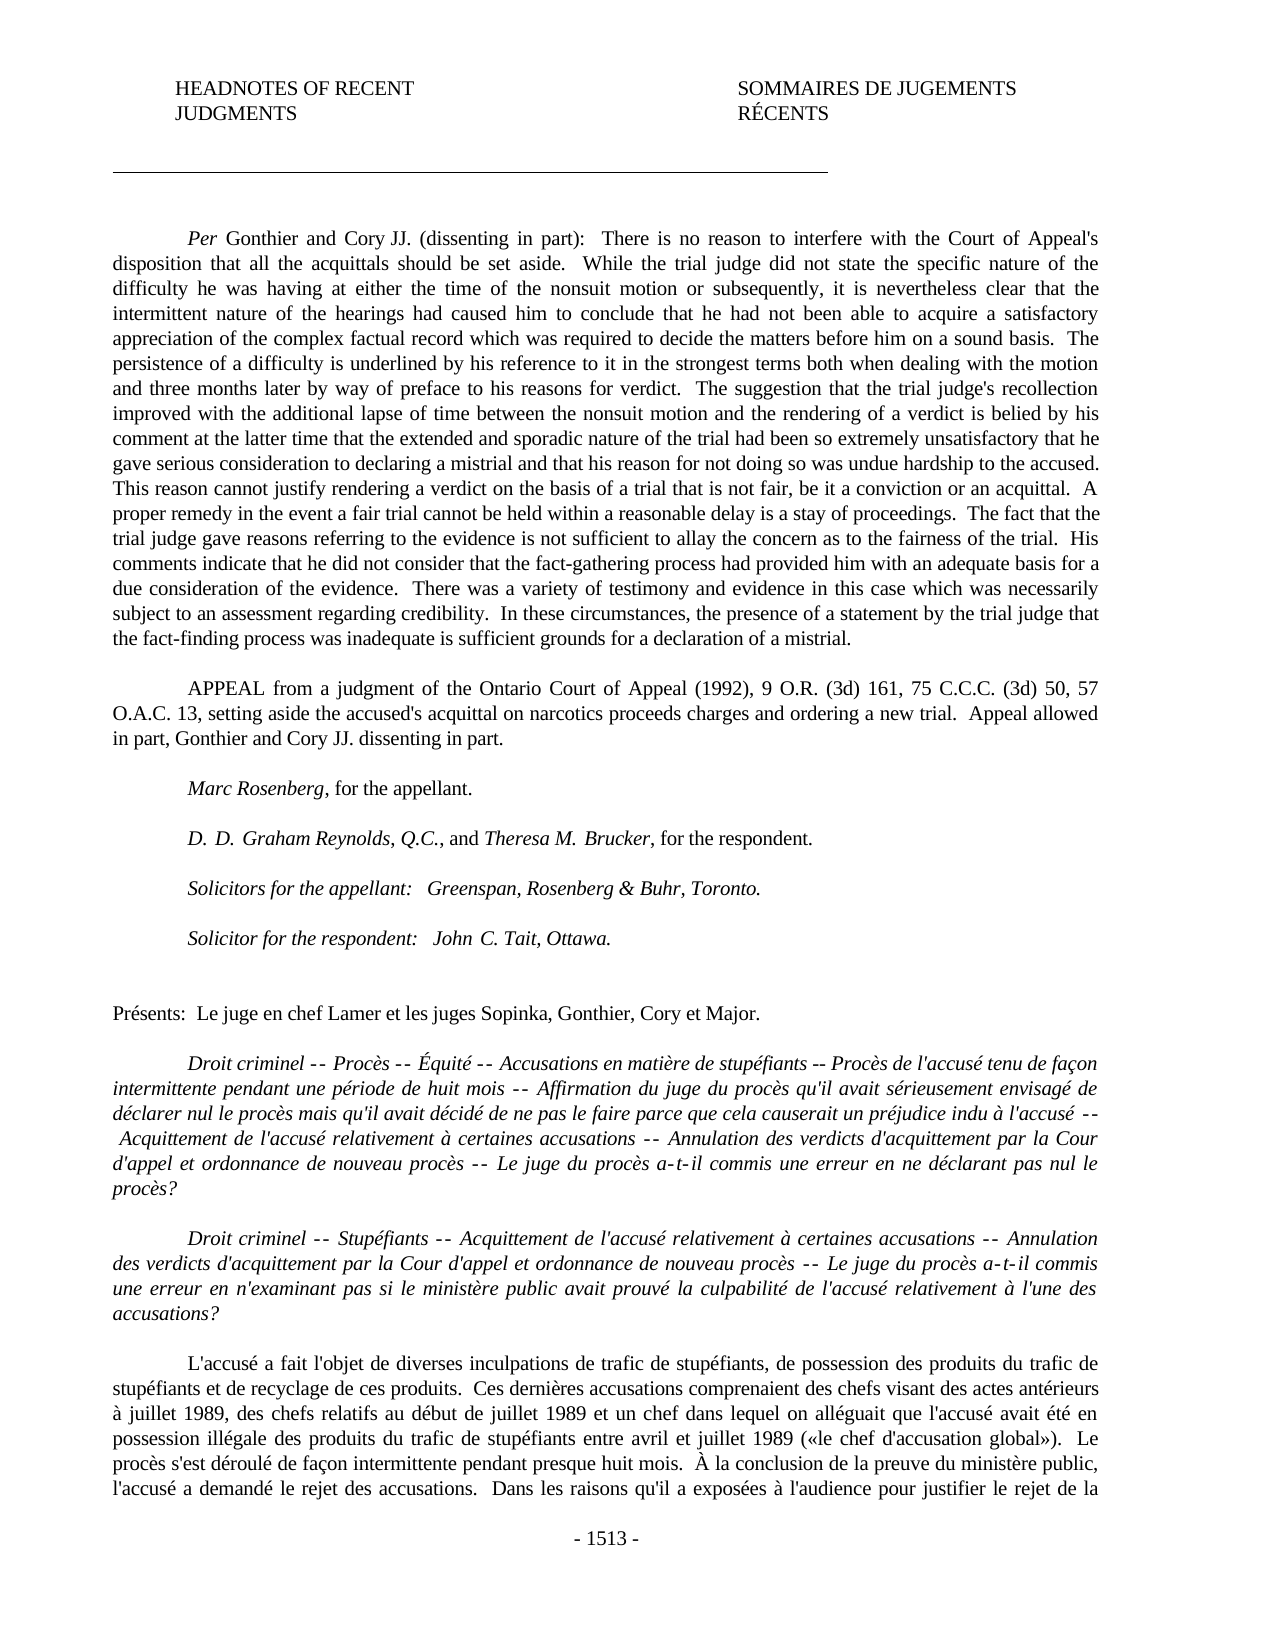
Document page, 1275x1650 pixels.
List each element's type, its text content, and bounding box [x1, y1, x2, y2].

text Solicitor for the respondent: John C. Tait, Ottawa. [112, 925, 1100, 950]
text Marc Rosenberg, for the appellant. [112, 775, 1100, 800]
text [112, 1350, 1100, 1500]
text Droit criminel -- Stupéfiants -- Acquittement de l'accusé relativement à certaines accusations -- Annulation des verdicts d'acquittement par la Cour d'appel et ordonnance de nouveau procès -- Le juge du procès a-t-il commis une erreur en n'examinant pas si le ministère public avait prouvé la culpabilité de l'accusé relativement à l'une des accusations? [112, 1225, 1100, 1325]
text D. D. Graham Reynolds, Q.C., and Theresa M. Brucker, for the respondent. [112, 825, 1100, 850]
text Per Gonthier and Cory JJ. (dissenting in part): There is no reason to interfere with the Court of Appeal's disposition that all the acquittals should be set aside. While the trial judge did not state the specific nature of the difficulty he was having at either the time of the nonsuit motion or subsequently, it is nevertheless clear that the intermittent nature of the hearings had caused him to conclude that he had not been able to acquire a satisfactory appreciation of the complex factual record which was required to decide the matters before him on a sound basis. The persistence of a difficulty is underlined by his reference to it in the strongest terms both when dealing with the motion and three months later by way of preface to his reasons for verdict. The suggestion that the trial judge's recollection improved with the additional lapse of time between the nonsuit motion and the rendering of a verdict is belied by his comment at the latter time that the extended and sporadic nature of the trial had been so extremely unsatisfactory that he gave serious consideration to declaring a mistrial and that his reason for not doing so was undue hardship to the accused. This reason cannot justify rendering a verdict on the basis of a trial that is not fair, be it a conviction or an acquittal. A proper remedy in the event a fair trial cannot be held within a reasonable delay is a stay of proceedings. The fact that the trial judge gave reasons referring to the evidence is not sufficient to allay the concern as to the fairness of the trial. His comments indicate that he did not consider that the fact-gathering process had provided him with an adequate basis for a due consideration of the evidence. There was a variety of testimony and evidence in this case which was necessarily subject to an assessment regarding credibility. In these circumstances, the presence of a statement by the trial judge that the fact-finding process was inadequate is sufficient grounds for a declaration of a mistrial. [112, 225, 1100, 650]
text Droit criminel -- Procès -- Équité -- Accusations en matière de stupéfiants -- Procès de l'accusé tenu de façon intermittente pendant une période de huit mois -- Affirmation du juge du procès qu'il avait sérieusement envisagé de déclarer nul le procès mais qu'il avait décidé de ne pas le faire parce que cela causerait un préjudice indu à l'accusé -- Acquittement de l'accusé relativement à certaines accusations -- Annulation des verdicts d'acquittement par la Cour d'appel et ordonnance de nouveau procès -- Le juge du procès a-t-il commis une erreur en ne déclarant pas nul le procès? [112, 1050, 1100, 1200]
text Présents: Le juge en chef Lamer et les juges Sopinka, Gonthier, Cory et Major. [112, 1000, 1100, 1025]
text APPEAL from a judgment of the Ontario Court of Appeal (1992), 9 O.R. (3d) 161, 75 C.C.C. (3d) 50, 57 O.A.C. 13, setting aside the accused's acquittal on narcotics proceeds charges and ordering a new trial. Appeal allowed in part, Gonthier and Cory JJ. dissenting in part. [112, 675, 1100, 750]
text Solicitors for the appellant: Greenspan, Rosenberg & Buhr, Toronto. [112, 875, 1100, 900]
